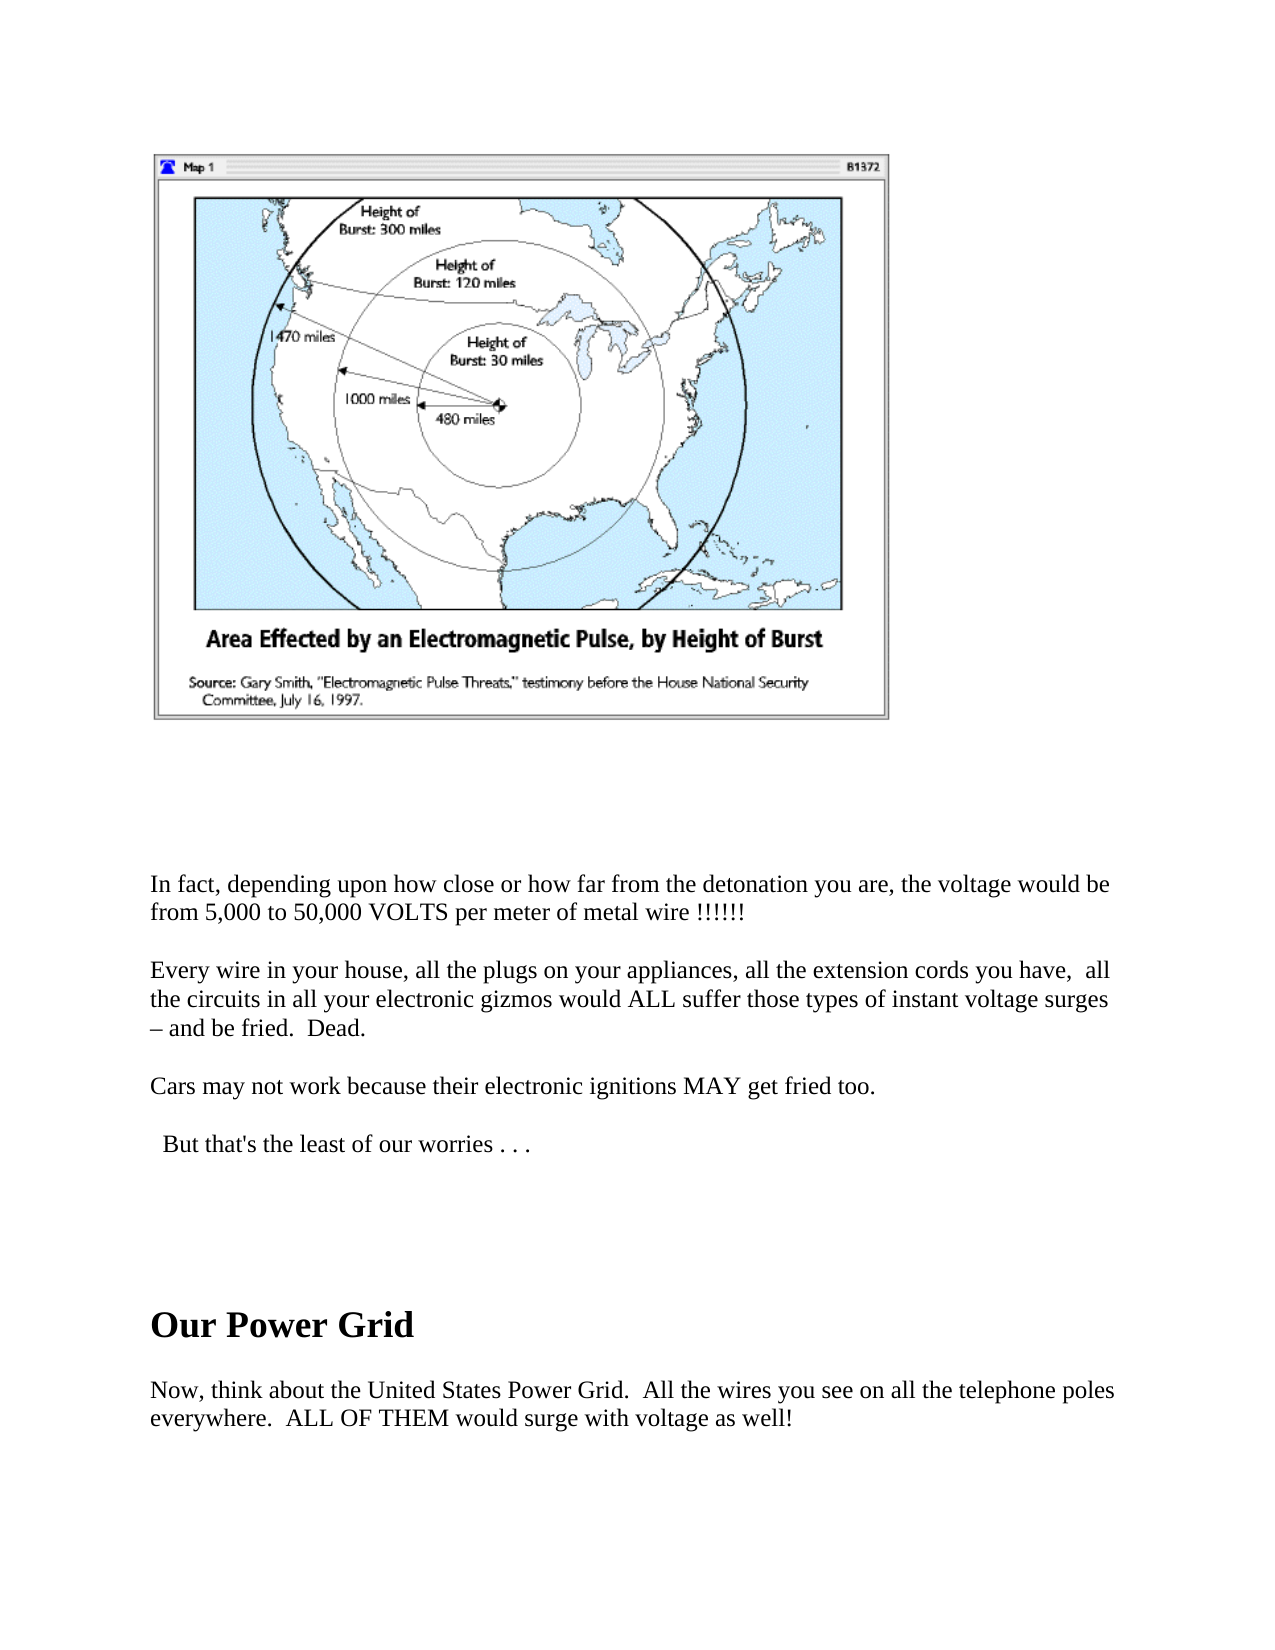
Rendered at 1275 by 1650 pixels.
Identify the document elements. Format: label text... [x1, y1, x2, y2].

text Every wire in your house, all the plugs on your appliances, all the extension cords you have, all the circuits in all your electronic gizmos would ALL suffer those types of instant voltage surges – and be fried. Dead. [150, 955, 1125, 1042]
picture [150, 150, 896, 724]
text Now, think about the United States Power Grid. All the wires you see on all the telephone poles everywhere. ALL OF THEM would surge with voltage as well! [150, 1375, 1125, 1432]
text In fact, depending upon how close or how far from the detonation you are, the voltage would be from 5,000 to 50,000 VOLTS per meter of metal wire !!!!!! [150, 869, 1125, 926]
text Our Power Grid [150, 1302, 1125, 1346]
text Cars may not work because their electronic ignitions MAY get fried too. [150, 1071, 1125, 1099]
text But that's the least of our worries . . . [150, 1129, 1125, 1157]
